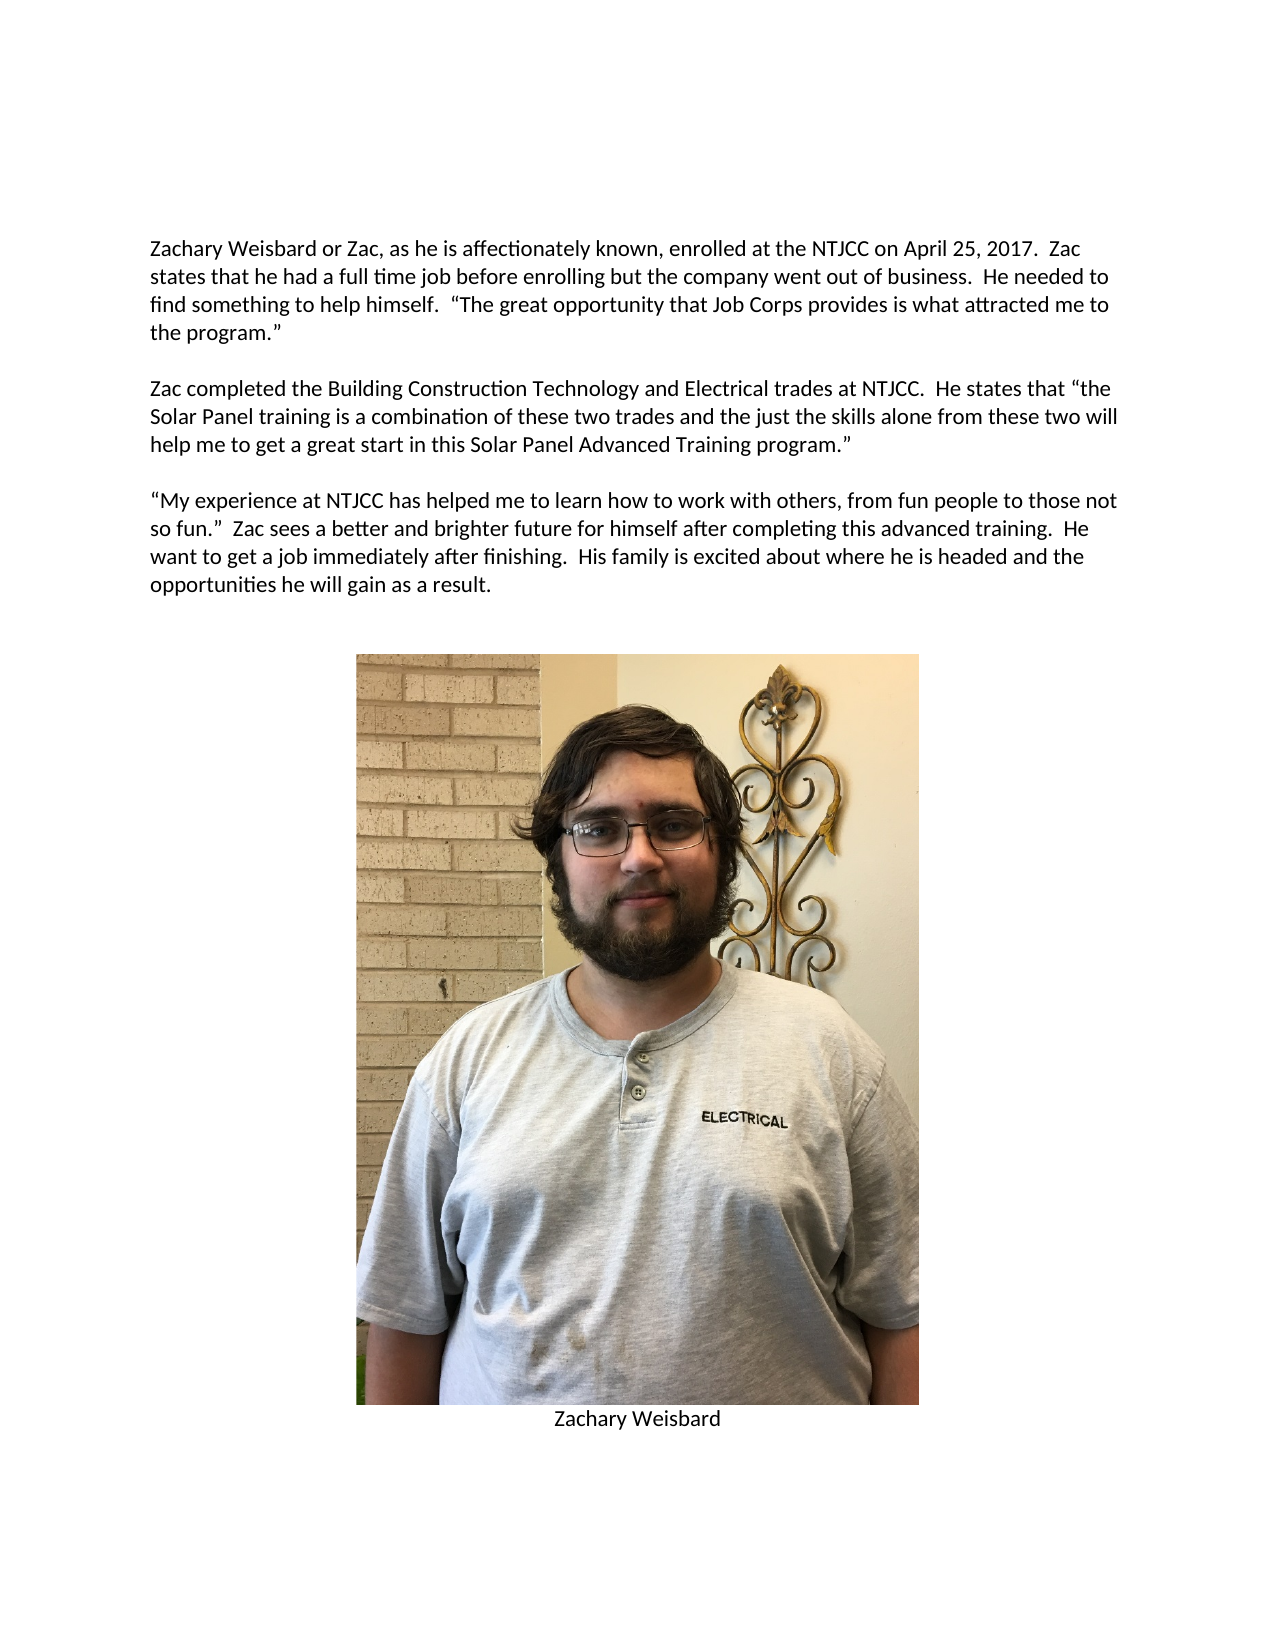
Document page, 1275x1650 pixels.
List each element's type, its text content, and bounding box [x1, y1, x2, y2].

text Zac completed the Building Construction Technology and Electrical trades at NTJCC. He states that “the Solar Panel training is a combination of these two trades and the just the skills alone from these two will help me to get a great start in this Solar Panel Advanced Training program.” [150, 374, 1125, 458]
text Zachary Weisbard [150, 1404, 1125, 1432]
picture [356, 654, 919, 1405]
text “My experience at NTJCC has helped me to learn how to work with others, from fun people to those not so fun.” Zac sees a better and brighter future for himself after completing this advanced training. He want to get a job immediately after finishing. His family is excited about where he is headed and the opportunities he will gain as a result. [150, 486, 1125, 598]
text Zachary Weisbard or Zac, as he is affectionately known, enrolled at the NTJCC on April 25, 2017. Zac states that he had a full time job before enrolling but the company went out of business. He needed to find something to help himself. “The great opportunity that Job Corps provides is what attracted me to the program.” [150, 234, 1125, 346]
